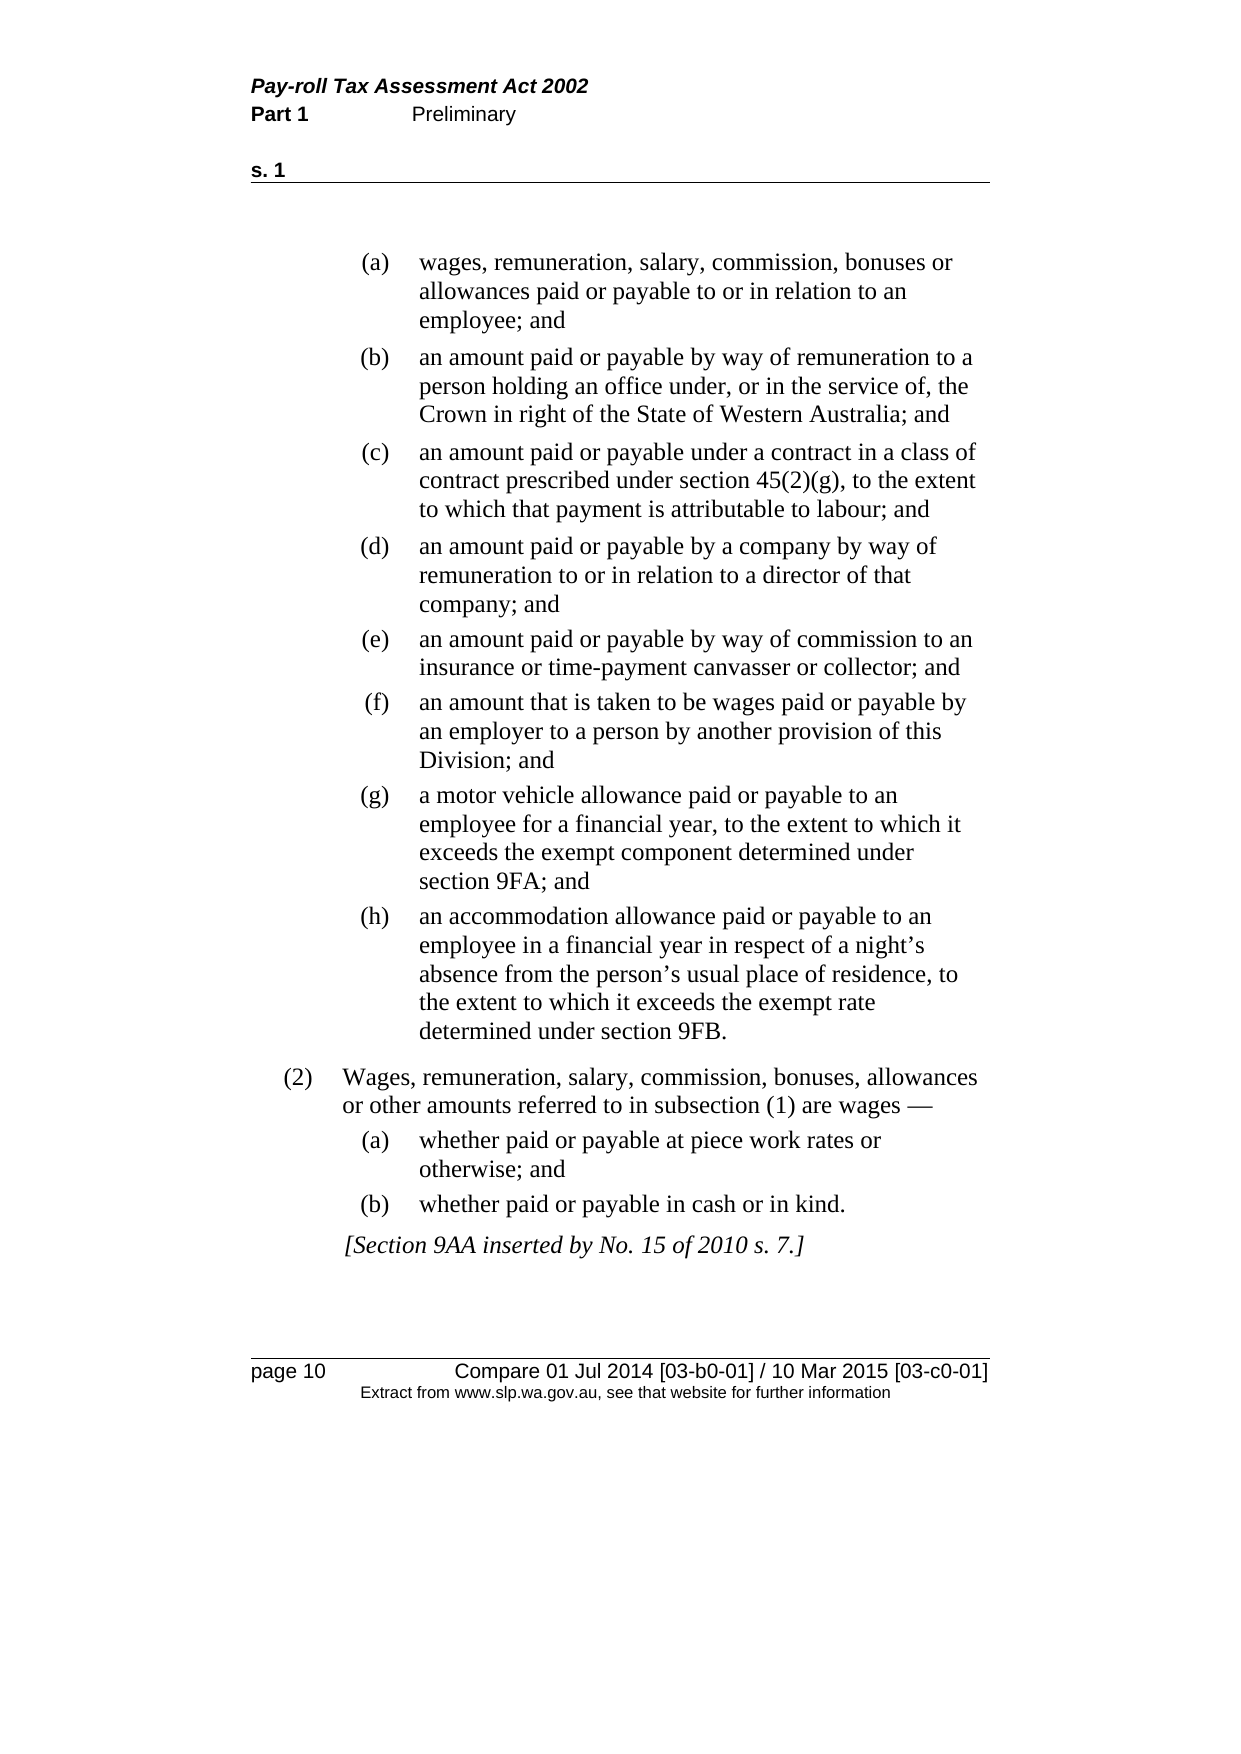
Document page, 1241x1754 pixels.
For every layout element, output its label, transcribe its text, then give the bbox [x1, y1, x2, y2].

text (d) an amount paid or payable by a company by way of remuneration to or in relation to a director of that company; and [251, 531, 990, 617]
text (c) an amount paid or payable under a contract in a class of contract prescribed under section 45(2)(g), to the extent to which that payment is attributable to labour; and [251, 437, 990, 523]
text (f) an amount that is taken to be wages paid or payable by an employer to a person by another provision of this Division; and [251, 687, 990, 774]
text (a) whether paid or payable at piece work rates or otherwise; and [251, 1125, 990, 1183]
text (g) a motor vehicle allowance paid or payable to an employee for a financial year, to the extent to which it exceeds the exempt component determined under section 9FA; and [251, 780, 990, 895]
text (a) wages, remuneration, salary, commission, bonuses or allowances paid or payable to or in relation to an employee; and [251, 247, 990, 334]
text (b) an amount paid or payable by way of remuneration to a person holding an office under, or in the service of, the Crown in right of the State of Western Australia; and [251, 342, 990, 428]
text (b) whether paid or payable in cash or in kind. [251, 1189, 990, 1218]
text [Section 9AA inserted by No. 15 of 2010 s. 7.] [251, 1230, 990, 1259]
text (2) Wages, remuneration, salary, commission, bonuses, allowances or other amounts referred to in subsection (1) are wages — [251, 1062, 990, 1119]
text (h) an accommodation allowance paid or payable to an employee in a financial year in respect of a night’s absence from the person’s usual place of residence, to the extent to which it exceeds the exempt rate determined under section 9FB. [251, 901, 990, 1045]
text (e) an amount paid or payable by way of commission to an insurance or time-payment canvasser or collector; and [251, 624, 990, 681]
